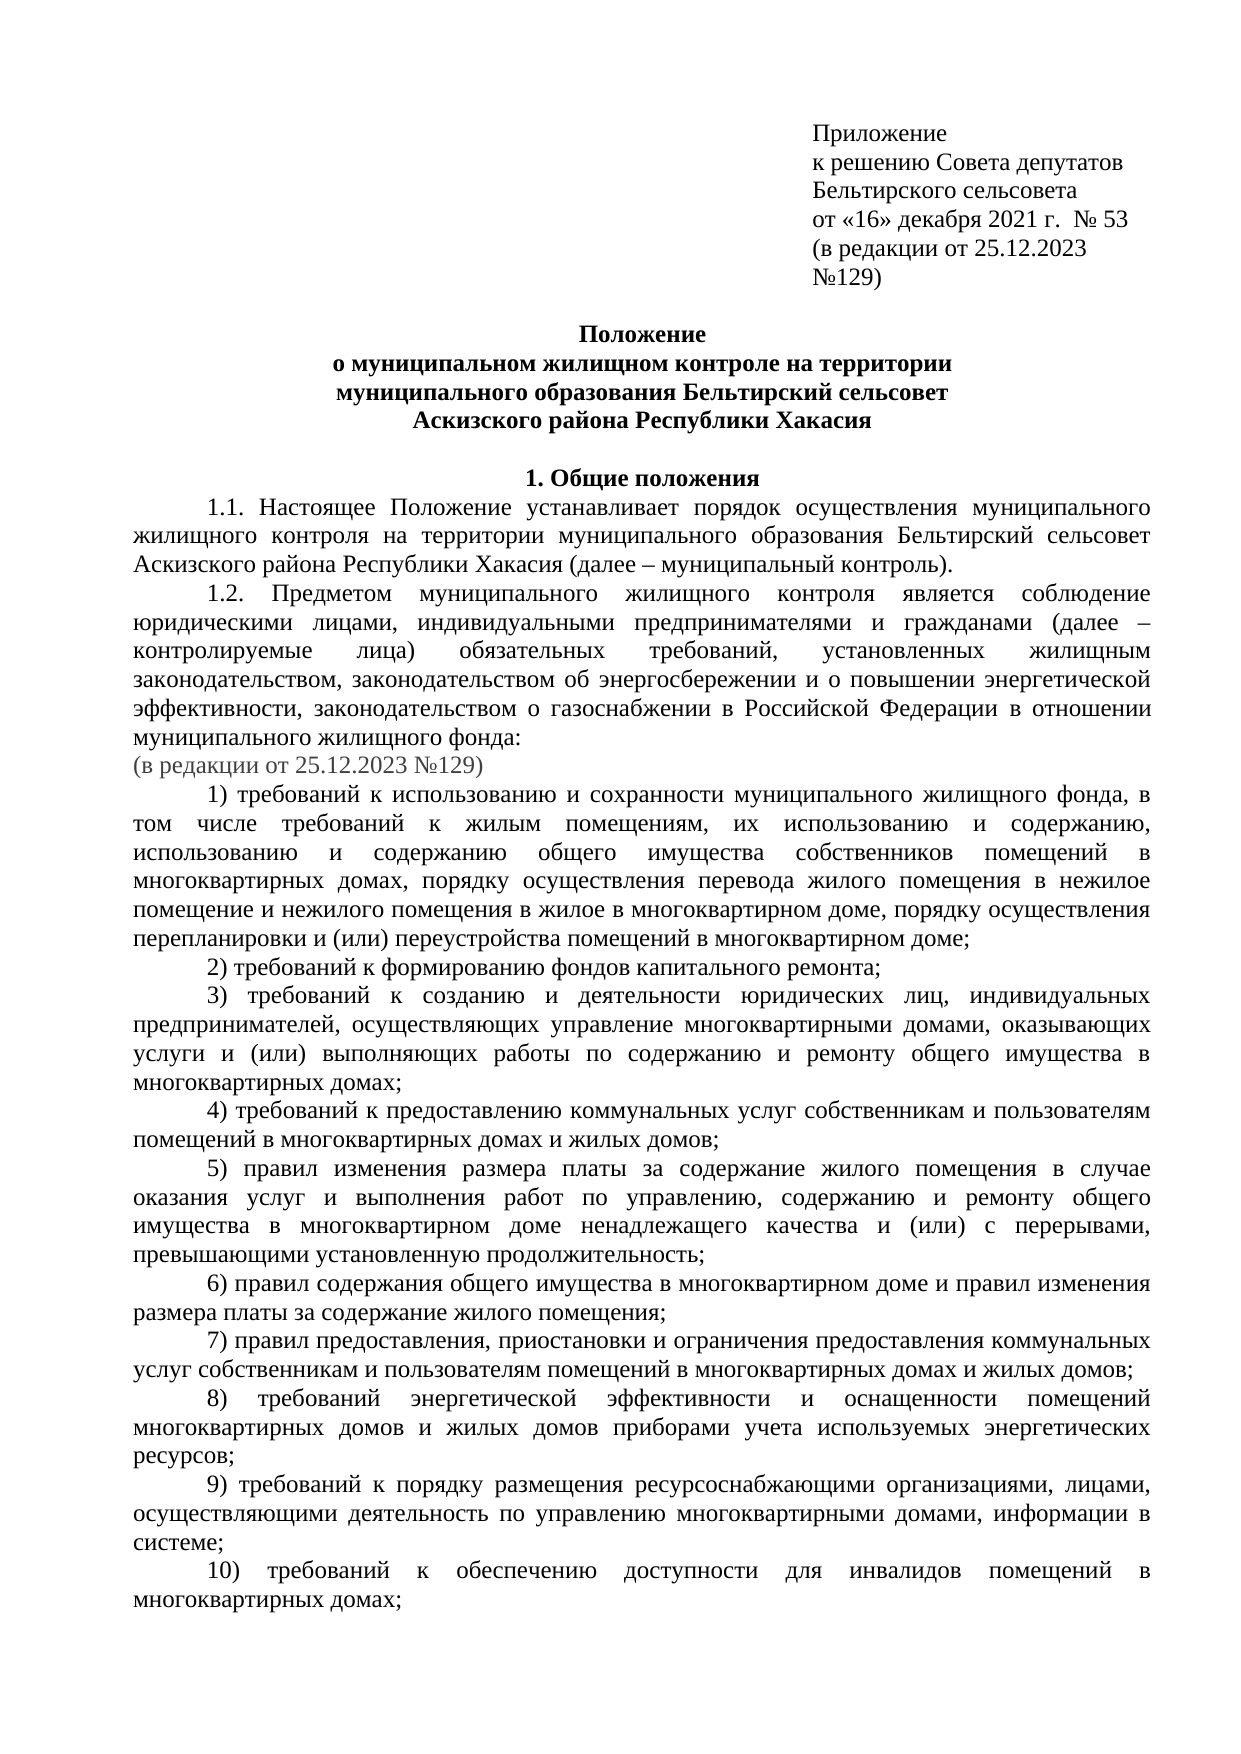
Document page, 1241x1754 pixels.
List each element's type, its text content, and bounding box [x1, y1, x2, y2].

text о муниципальном жилищном контроле на территории [133, 348, 1152, 377]
text 8) требований энергетической эффективности и оснащенности помещений многоквартирных домов и жилых домов приборами учета используемых энергетических ресурсов; [133, 1383, 1152, 1469]
text 5) правил изменения размера платы за содержание жилого помещения в случае оказания услуг и выполнения работ по управлению, содержанию и ремонту общего имущества в многоквартирном доме ненадлежащего качества и (или) с перерывами, превышающими установленную продолжительность; [133, 1153, 1152, 1268]
text муниципального образования Бельтирский сельсовет [133, 377, 1152, 406]
text Приложение [812, 118, 1152, 147]
text Положение [133, 319, 1152, 348]
text (в редакции от 25.12.2023 №129) [133, 751, 1152, 779]
text 1.2. Предметом муниципального жилищного контроля является соблюдение юридическими лицами, индивидуальными предпринимателями и гражданами (далее – контролируемые лица) обязательных требований, установленных жилищным законодательством, законодательством об энергосбережении и о повышении энергетической эффективности, законодательством о газоснабжении в Российской Федерации в отношении муниципального жилищного фонда: [133, 578, 1152, 751]
text 4) требований к предоставлению коммунальных услуг собственникам и пользователям помещений в многоквартирных домах и жилых домов; [133, 1096, 1152, 1153]
text 1) требований к использованию и сохранности муниципального жилищного фонда, в том числе требований к жилым помещениям, их использованию и содержанию, использованию и содержанию общего имущества собственников помещений в многоквартирных домах, порядку осуществления перевода жилого помещения в нежилое помещение и нежилого помещения в жилое в многоквартирном доме, порядку осуществления перепланировки и (или) переустройства помещений в многоквартирном доме; [133, 779, 1152, 952]
text к решению Совета депутатов [812, 147, 1152, 176]
text 10) требований к обеспечению доступности для инвалидов помещений в многоквартирных домах; [133, 1556, 1152, 1613]
text 1. Общие положения [133, 463, 1152, 492]
text Бельтирского сельсовета [812, 176, 1152, 204]
text 7) правил предоставления, приостановки и ограничения предоставления коммунальных услуг собственникам и пользователям помещений в многоквартирных домах и жилых домов; [133, 1326, 1152, 1383]
text 9) требований к порядку размещения ресурсоснабжающими организациями, лицами, осуществляющими деятельность по управлению многоквартирными домами, информации в системе; [133, 1469, 1152, 1556]
text от «16» декабря 2021 г. № 53 (в редакции от 25.12.2023 №129) [812, 204, 1152, 291]
text 6) правил содержания общего имущества в многоквартирном доме и правил изменения размера платы за содержание жилого помещения; [133, 1268, 1152, 1326]
text 1.1. Настоящее Положение устанавливает порядок осуществления муниципального жилищного контроля на территории муниципального образования Бельтирский сельсовет Аскизского района Республики Хакасия (далее – муниципальный контроль). [133, 492, 1152, 578]
text Аскизского района Республики Хакасия [133, 406, 1152, 434]
text 2) требований к формированию фондов капитального ремонта; [133, 952, 1152, 981]
text 3) требований к созданию и деятельности юридических лиц, индивидуальных предпринимателей, осуществляющих управление многоквартирными домами, оказывающих услуги и (или) выполняющих работы по содержанию и ремонту общего имущества в многоквартирных домах; [133, 981, 1152, 1096]
